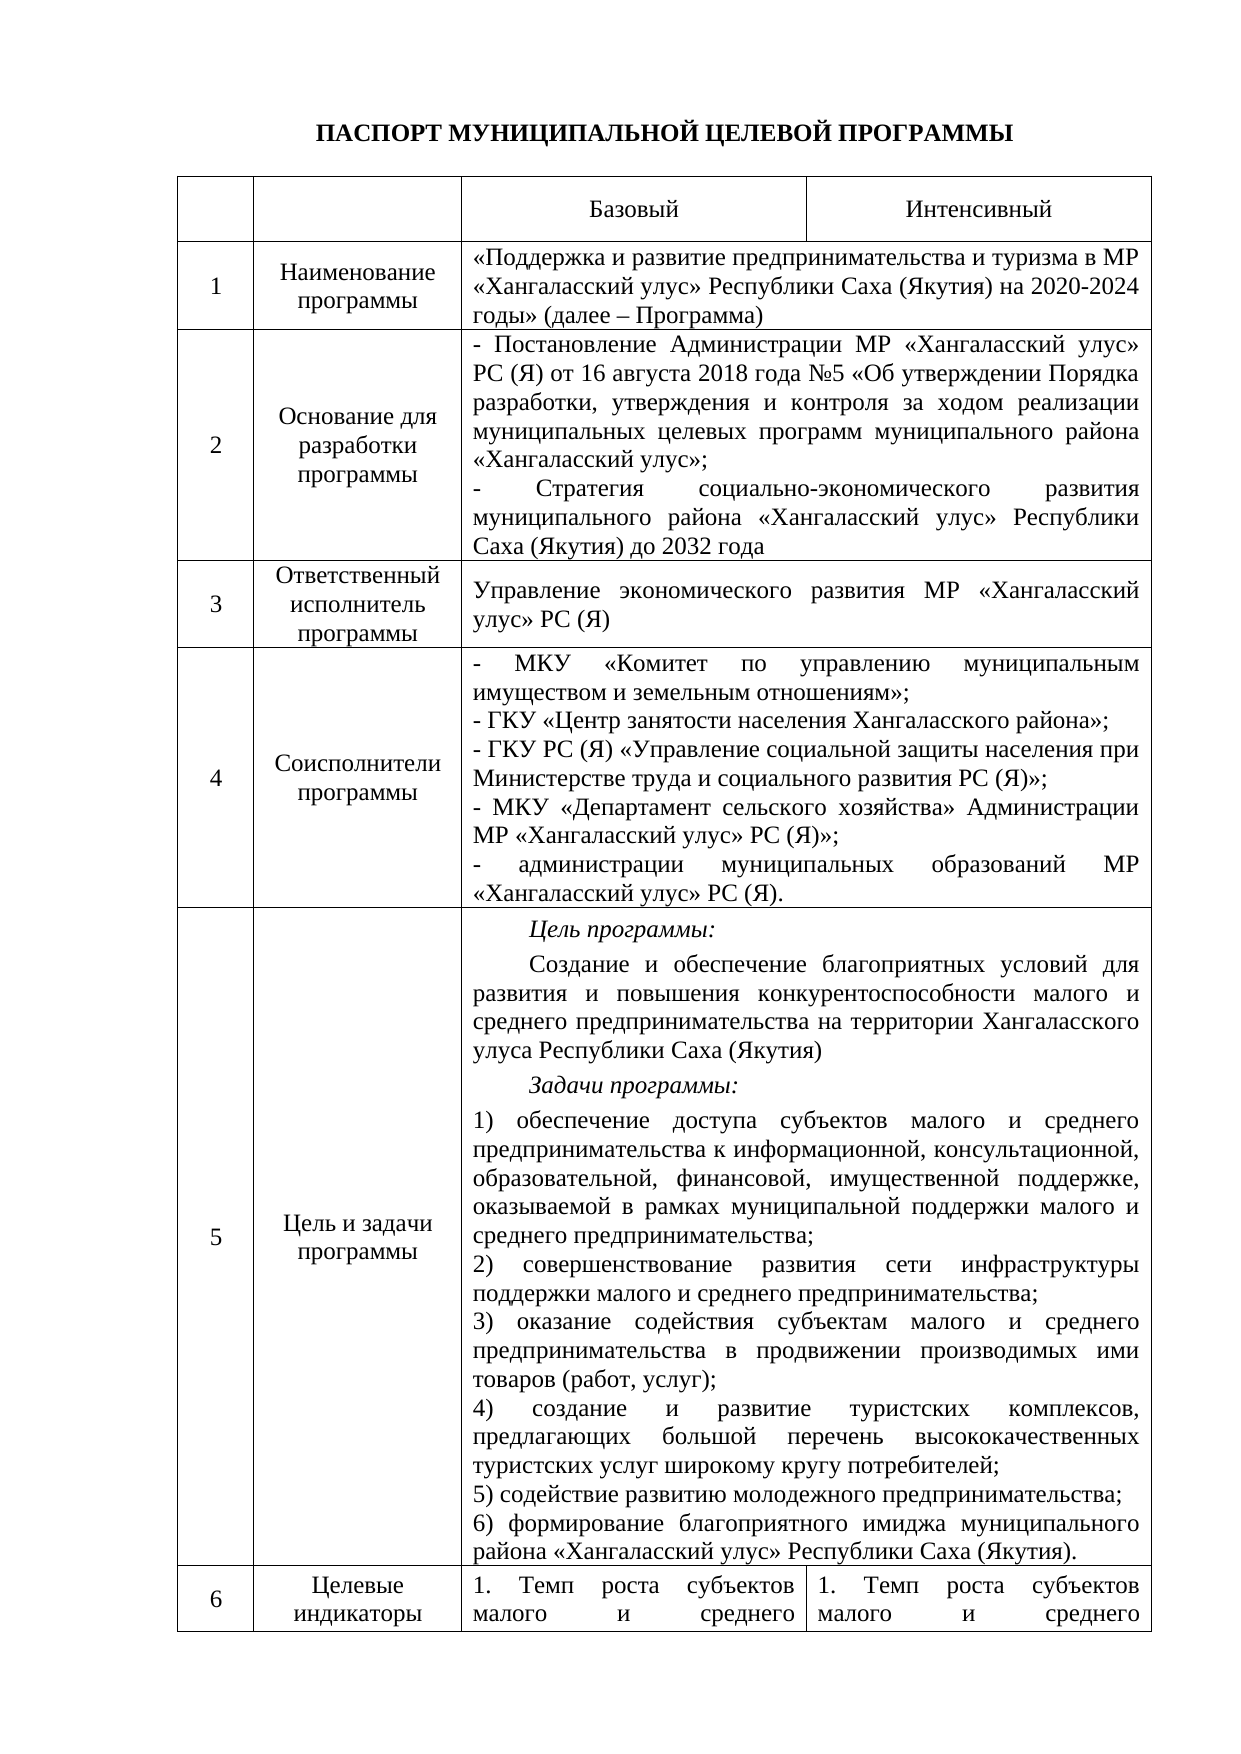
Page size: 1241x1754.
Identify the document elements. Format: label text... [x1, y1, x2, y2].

table_cell - Постановление Администрации МР «Хангаласский улус» РС (Я) от 16 августа 2018 года №5 «Об утверждении Порядка разработки, утверждения и контроля за ходом реализации муниципальных целевых программ муниципального района «Хангаласский улус»; - Стратегия социально-экономического развития муниципального района «Хангаласский улус» Республики Саха (Якутия) до 2032 года [462, 330, 1151, 559]
table_cell - МКУ «Комитет по управлению муниципальным имуществом и земельным отношениям»; - ГКУ «Центр занятости населения Хангаласского района»; - ГКУ РС (Я) «Управление социальной защиты населения при Министерстве труда и социального развития РС (Я)»; - МКУ «Департамент сельского хозяйства» Администрации МР «Хангаласский улус» РС (Я)»; - администрации муниципальных образований МР «Хангаласский улус» РС (Я). [462, 648, 1151, 907]
table_cell 3 [178, 561, 253, 647]
table_cell Наименование программы [254, 242, 461, 328]
table_cell Цель и задачи программы [254, 908, 461, 1565]
table_cell Управление экономического развития МР «Хангаласский улус» РС (Я) [462, 561, 1151, 647]
table_cell Основание для разработки программы [254, 330, 461, 559]
table_cell «Поддержка и развитие предпринимательства и туризма в МР «Хангаласский улус» Республики Саха (Якутия) на 2020-2024 годы» (далее – Программа) [462, 242, 1151, 328]
table_cell 2 [178, 330, 253, 559]
table_cell Ответственный исполнитель программы [254, 561, 461, 647]
table_header [254, 177, 461, 241]
table_cell 4 [178, 648, 253, 907]
table_header [178, 177, 253, 241]
table_cell Цель программы: Создание и обеспечение благоприятных условий для развития и повышения конкурентоспособности малого и среднего предпринимательства на территории Хангаласского улуса Республики Саха (Якутия) Задачи программы: 1) обеспечение доступа субъектов малого и среднего предпринимательства к информационной, консультационной, образовательной, финансовой, имущественной поддержке, оказываемой в рамках муниципальной поддержки малого и среднего предпринимательства; 2) совершенствование развития сети инфраструктуры поддержки малого и среднего предпринимательства; 3) оказание содействия субъектам малого и среднего предпринимательства в продвижении производимых ими товаров (работ, услуг); 4) создание и развитие туристских комплексов, предлагающих большой перечень высококачественных туристских услуг широкому кругу потребителей; 5) содействие развитию молодежного предпринимательства; 6) формирование благоприятного имиджа муниципального района «Хангаласский улус» Республики Саха (Якутия). [462, 908, 1151, 1565]
table_header Базовый [462, 177, 806, 241]
table_cell 6 [178, 1566, 253, 1631]
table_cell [254, 1566, 461, 1631]
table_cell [807, 1566, 1151, 1631]
table_cell 5 [178, 908, 253, 1565]
text ПАСПОРТ МУНИЦИПАЛЬНОЙ ЦЕЛЕВОЙ ПРОГРАММЫ [177, 118, 1152, 147]
table_header Интенсивный [807, 177, 1151, 241]
table_cell 1 [178, 242, 253, 328]
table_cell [462, 1566, 806, 1631]
table_cell Соисполнители программы [254, 648, 461, 907]
